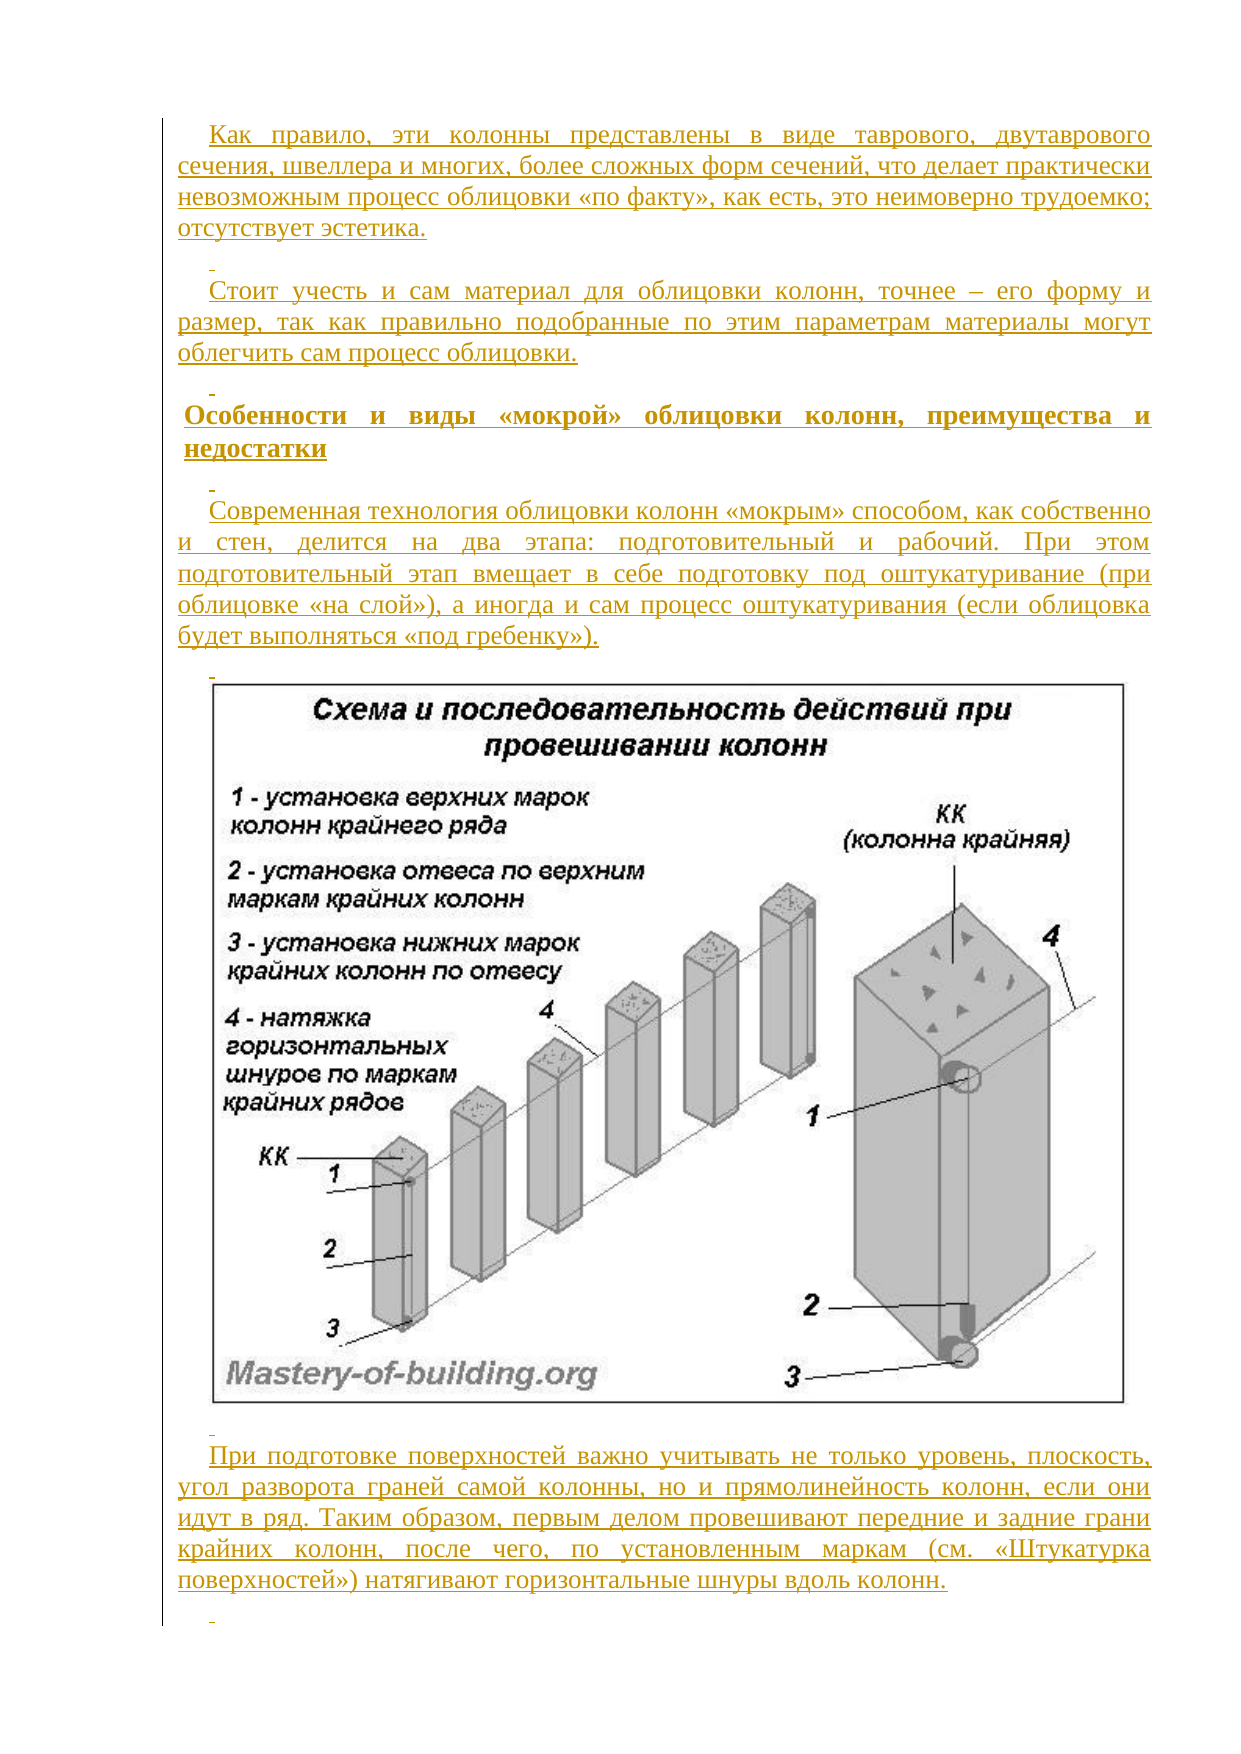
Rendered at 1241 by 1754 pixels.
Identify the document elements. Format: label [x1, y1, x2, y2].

picture [208, 681, 1129, 1408]
